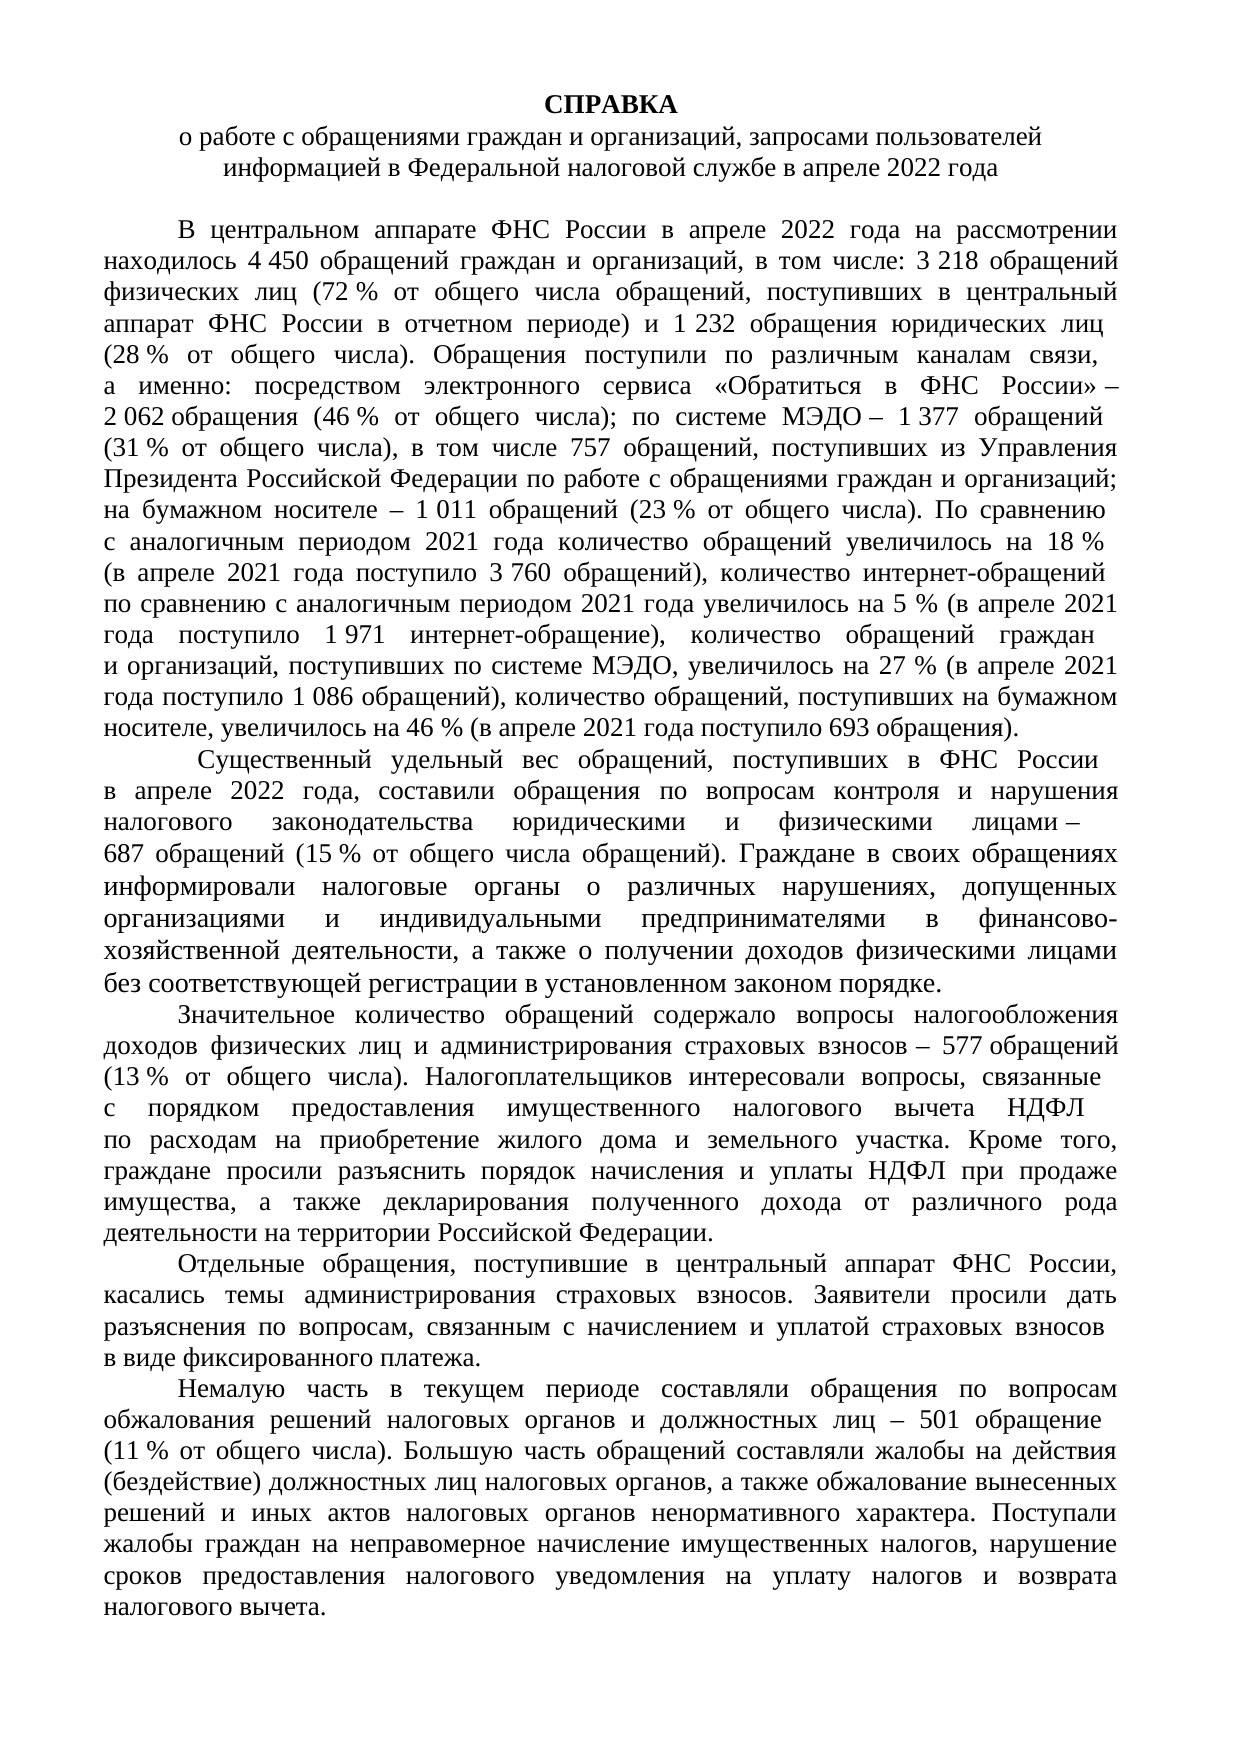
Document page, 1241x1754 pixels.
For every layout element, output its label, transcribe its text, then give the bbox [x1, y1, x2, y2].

text Значительное количество обращений содержало вопросы налогообложения доходов физических лиц и администрирования страховых взносов – 577 обращений (13 % от общего числа). Налогоплательщиков интересовали вопросы, связанные с порядком предоставления имущественного налогового вычета НДФЛ по расходам на приобретение жилого дома и земельного участка. Кроме того, граждане просили разъяснить порядок начисления и уплаты НДФЛ при продаже имущества, а также декларирования полученного дохода от различного рода деятельности на территории Российской Федерации. [103, 998, 1118, 1247]
text Существенный удельный вес обращений, поступивших в ФНС России в апреле 2022 года, составили обращения по вопросам контроля и нарушения налогового законодательства юридическими и физическими лицами – 687 обращений (15 % от общего числа обращений). Граждане в своих обращениях информировали налоговые органы о различных нарушениях, допущенных организациями и индивидуальными предпринимателями в финансово-хозяйственной деятельности, а также о получении доходов физическими лицами без соответствующей регистрации в установленном законом порядке. [103, 743, 1118, 998]
text Немалую часть в текущем периоде составляли обращения по вопросам обжалования решений налоговых органов и должностных лиц – 501 обращение (11 % от общего числа). Большую часть обращений составляли жалобы на действия (бездействие) должностных лиц налоговых органов, а также обжалование вынесенных решений и иных актов налоговых органов ненормативного характера. Поступали жалобы граждан на неправомерное начисление имущественных налогов, нарушение сроков предоставления налогового уведомления на уплату налогов и возврата налогового вычета. [103, 1372, 1118, 1621]
text СПРАВКА [103, 89, 1118, 120]
text о работе с обращениями граждан и организаций, запросами пользователей информацией в Федеральной налоговой службе в апреле 2022 года [103, 120, 1118, 182]
text В центральном аппарате ФНС России в апреле 2022 года на рассмотрении находилось 4 450 обращений граждан и организаций, в том числе: 3 218 обращений физических лиц (72 % от общего числа обращений, поступивших в центральный аппарат ФНС России в отчетном периоде) и 1 232 обращения юридических лиц (28 % от общего числа). Обращения поступили по различным каналам связи, а именно: посредством электронного сервиса «Обратиться в ФНС России» –2 062 обращения (46 % от общего числа); по системе МЭДО – 1 377 обращений (31 % от общего числа), в том числе 757 обращений, поступивших из Управления Президента Российской Федерации по работе с обращениями граждан и организаций; на бумажном носителе – 1 011 обращений (23 % от общего числа). По сравнению с аналогичным периодом 2021 года количество обращений увеличилось на 18 % (в апреле 2021 года поступило 3 760 обращений), количество интернет-обращений по сравнению с аналогичным периодом 2021 года увеличилось на 5 % (в апреле 2021 года поступило 1 971 интернет-обращение), количество обращений граждан и организаций, поступивших по системе МЭДО, увеличилось на 27 % (в апреле 2021 года поступило 1 086 обращений), количество обращений, поступивших на бумажном носителе, увеличилось на 46 % (в апреле 2021 года поступило 693 обращения). [103, 213, 1118, 743]
text Отдельные обращения, поступившие в центральный аппарат ФНС России, касались темы администрирования страховых взносов. Заявители просили дать разъяснения по вопросам, связанным с начислением и уплатой страховых взносов в виде фиксированного платежа. [103, 1247, 1118, 1372]
